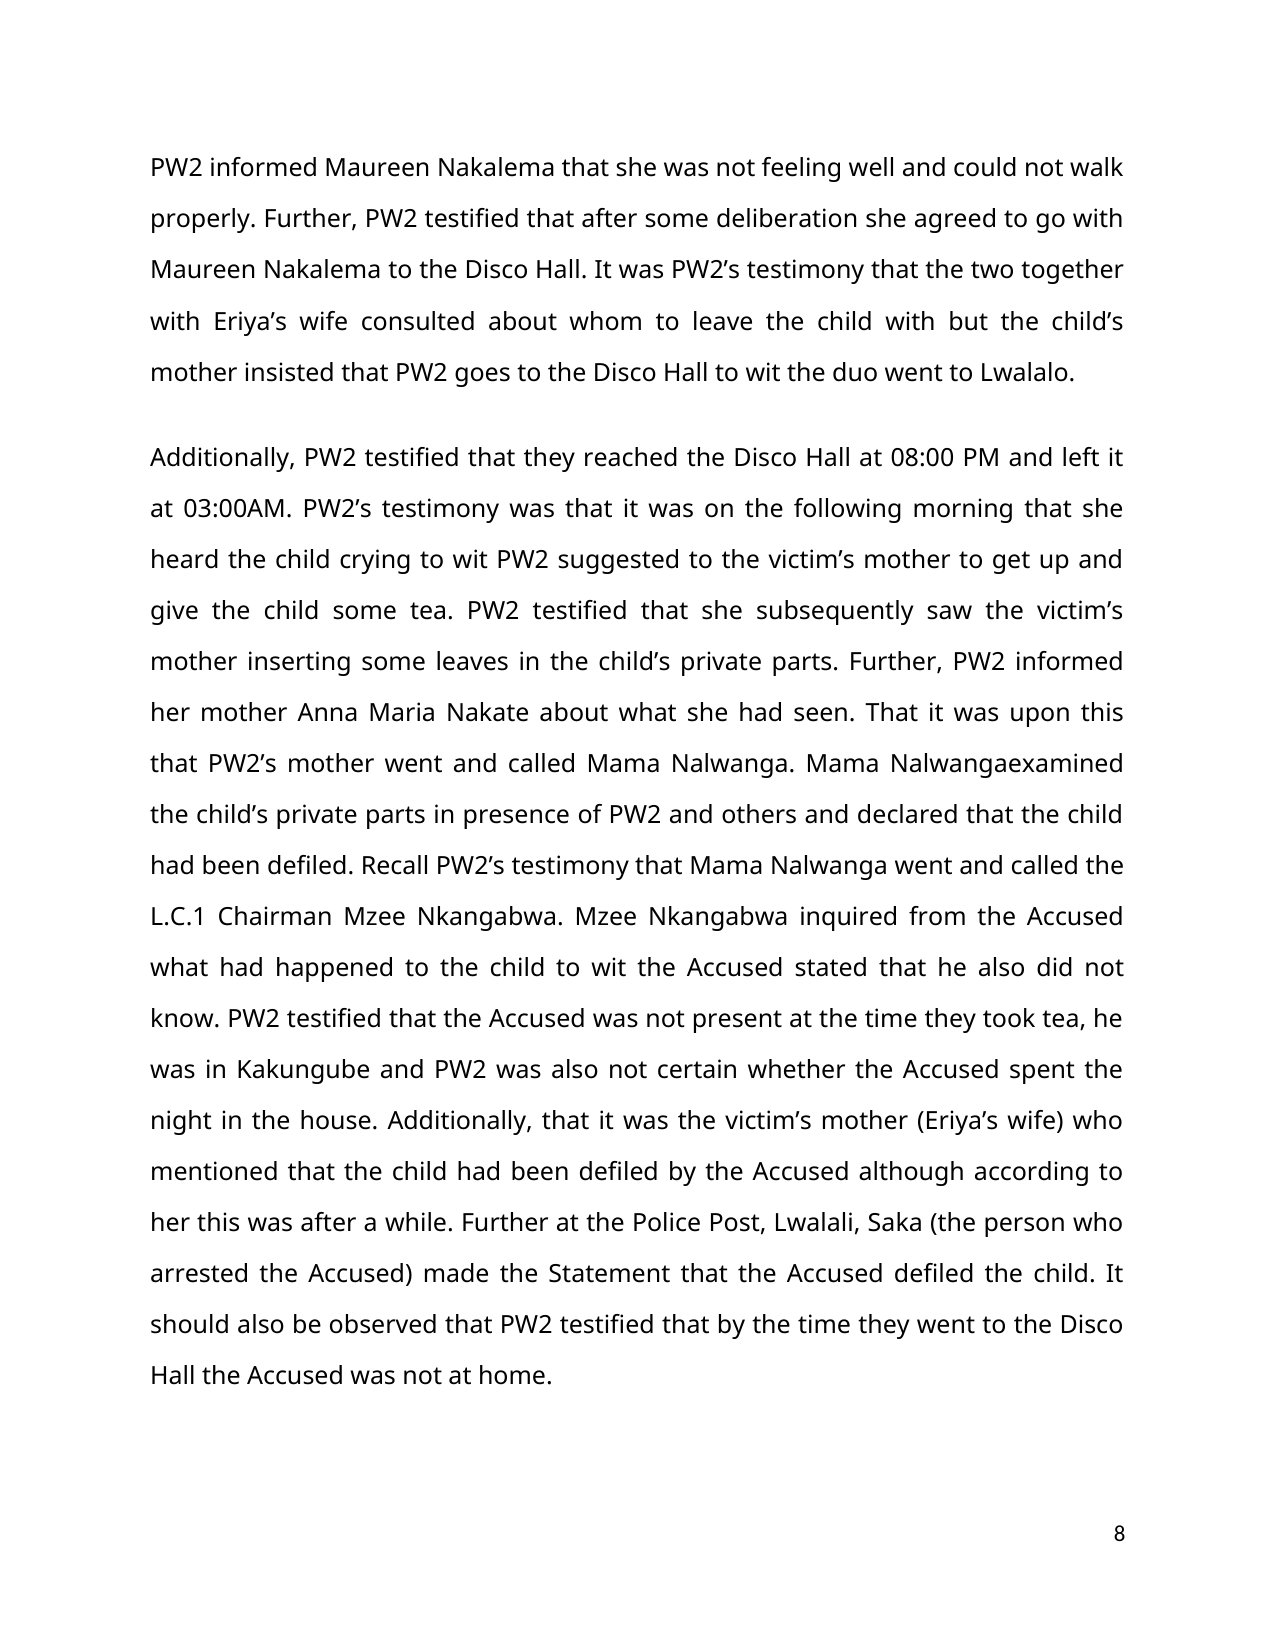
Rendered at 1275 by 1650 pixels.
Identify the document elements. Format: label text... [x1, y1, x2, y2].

text Additionally, PW2 testified that they reached the Disco Hall at 08:00 PM and left it at 03:00AM. PW2’s testimony was that it was on the following morning that she heard the child crying to wit PW2 suggested to the victim’s mother to get up and give the child some tea. PW2 testified that she subsequently saw the victim’s mother inserting some leaves in the child’s private parts. Further, PW2 informed her mother Anna Maria Nakate about what she had seen. That it was upon this that PW2’s mother went and called Mama Nalwanga. Mama Nalwangaexamined the child’s private parts in presence of PW2 and others and declared that the child had been defiled. Recall PW2’s testimony that Mama Nalwanga went and called the L.C.1 Chairman Mzee Nkangabwa. Mzee Nkangabwa inquired from the Accused what had happened to the child to wit the Accused stated that he also did not know. PW2 testified that the Accused was not present at the time they took tea, he was in Kakungube and PW2 was also not certain whether the Accused spent the night in the house. Additionally, that it was the victim’s mother (Eriya’s wife) who mentioned that the child had been defiled by the Accused although according to her this was after a while. Further at the Police Post, Lwalali, Saka (the person who arrested the Accused) made the Statement that the Accused defiled the child. It should also be observed that PW2 testified that by the time they went to the Disco Hall the Accused was not at home. [150, 439, 1125, 1392]
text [150, 150, 1125, 388]
